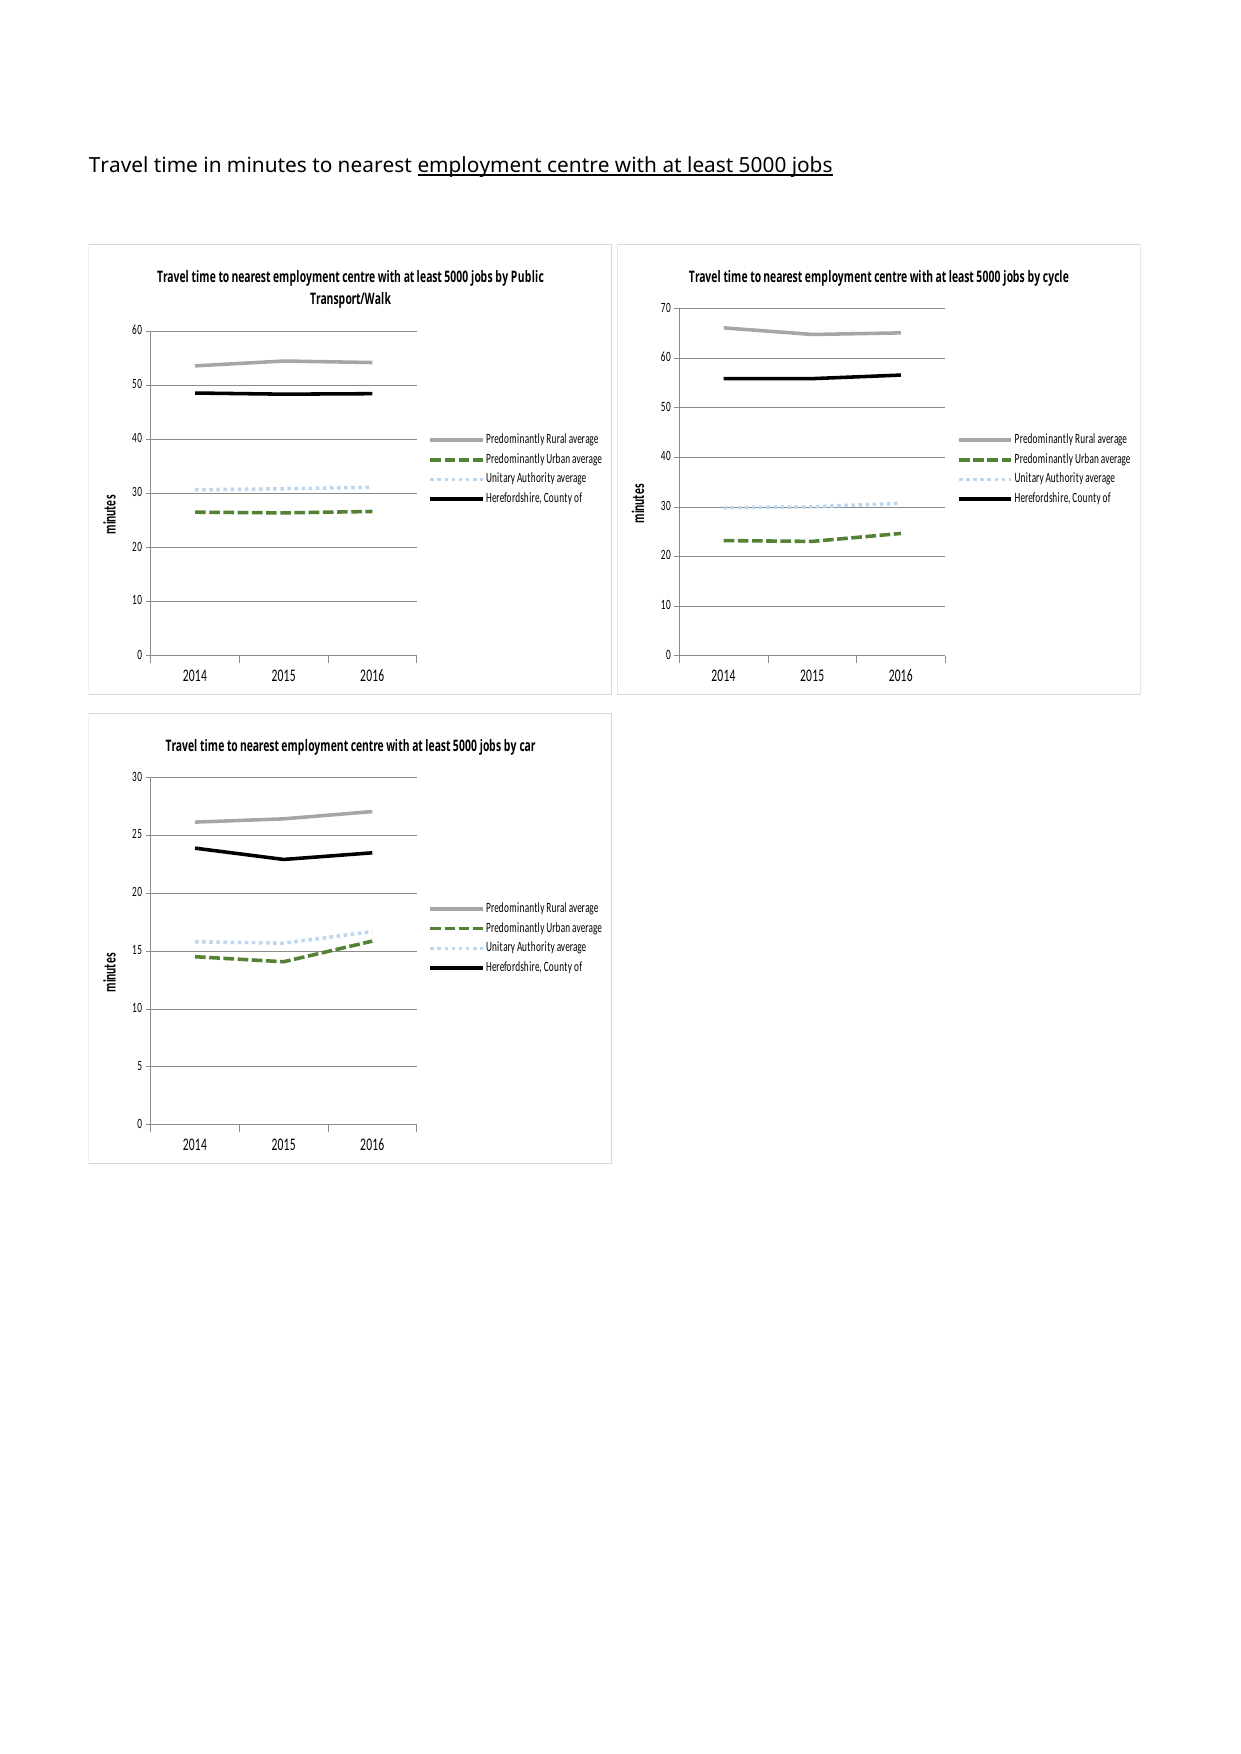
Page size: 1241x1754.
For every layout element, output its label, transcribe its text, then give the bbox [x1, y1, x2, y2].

text Travel time in minutes to nearest employment centre with at least 5000 jobs [89, 150, 1152, 178]
